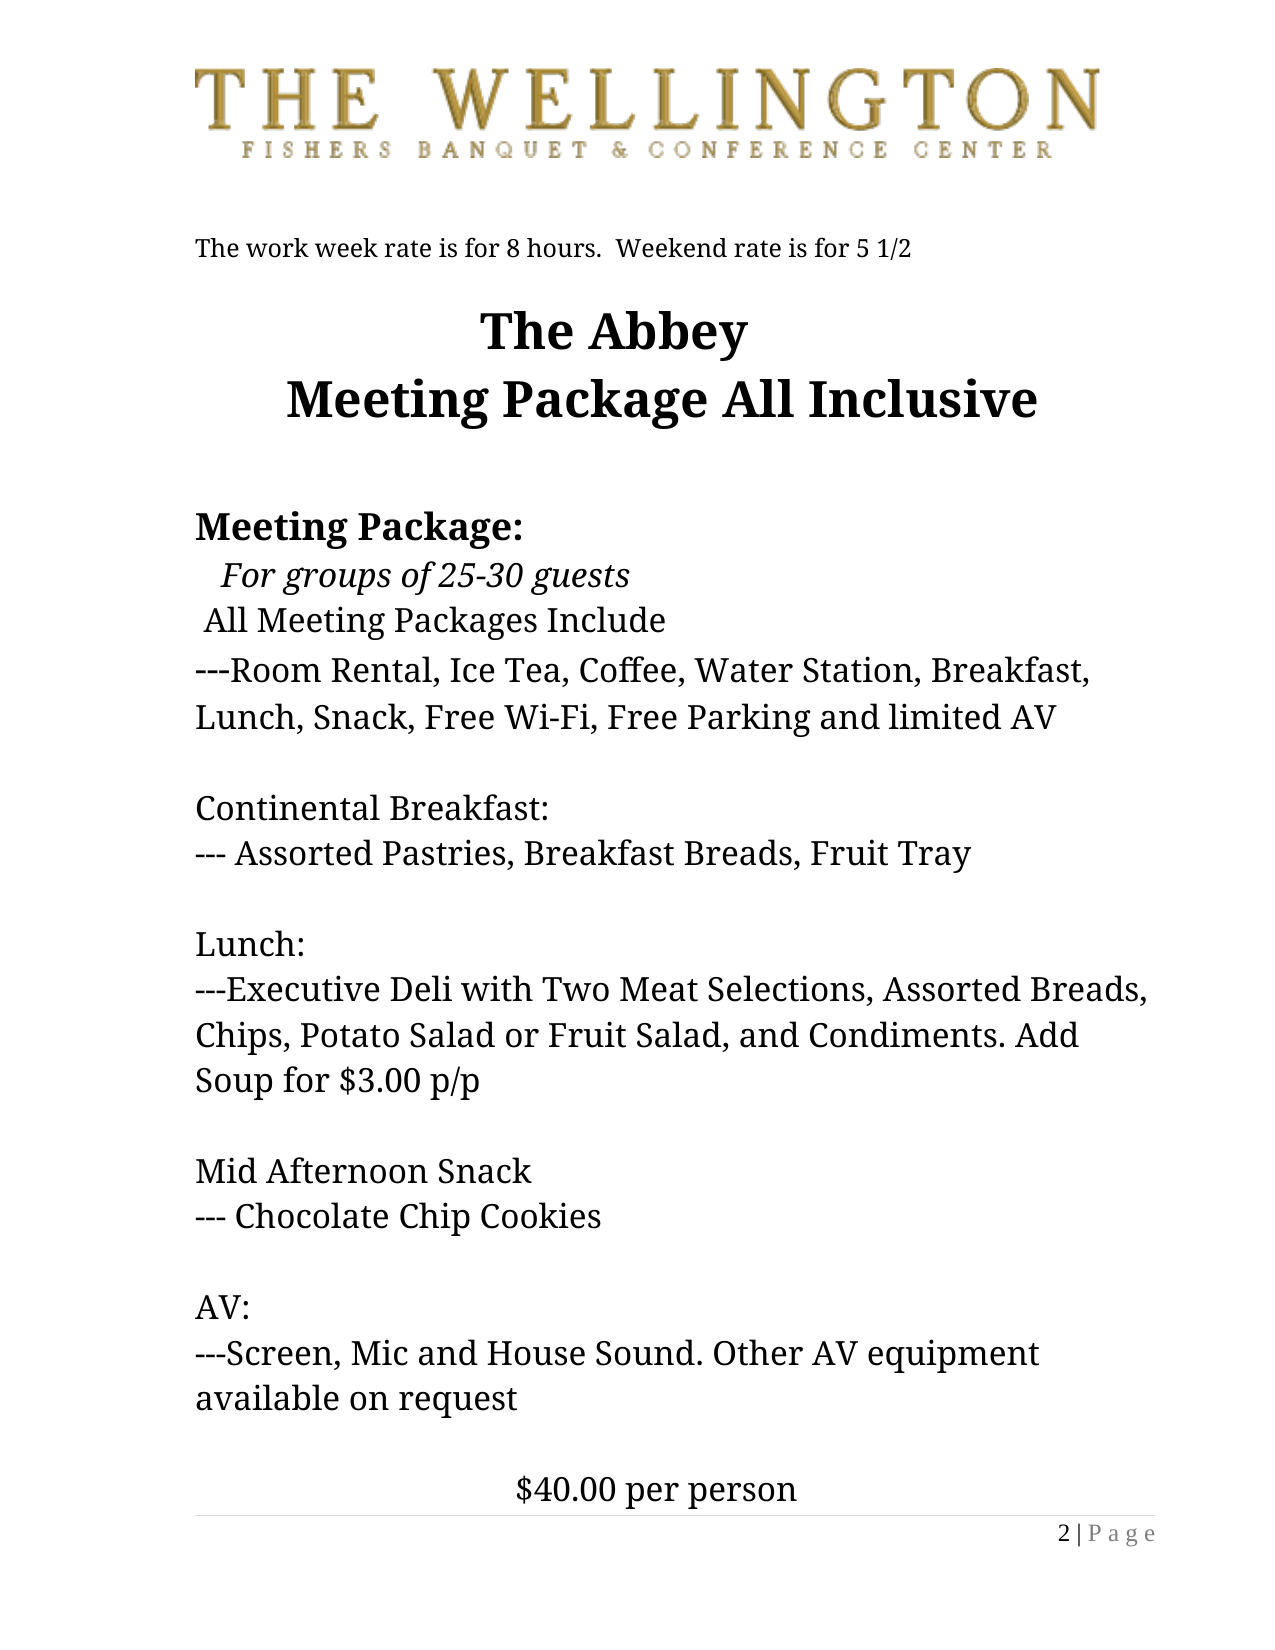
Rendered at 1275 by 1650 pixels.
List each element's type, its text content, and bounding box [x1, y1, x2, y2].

text Mid Afternoon Snack [195, 1148, 1155, 1193]
text The Abbey [195, 296, 1155, 364]
text Continental Breakfast: [195, 784, 1155, 830]
picture [195, 68, 1102, 158]
text Meeting Package All Inclusive [195, 364, 1155, 433]
text ---Executive Deli with Two Meat Selections, Assorted Breads, Chips, Potato Salad or Fruit Salad, and Condiments. Add Soup for $3.00 p/p [195, 966, 1155, 1102]
text For groups of 25-30 guests [195, 552, 1155, 597]
text Meeting Package: [195, 501, 1155, 552]
text --- Assorted Pastries, Breakfast Breads, Fruit Tray [195, 830, 1155, 875]
text The work week rate is for 8 hours. Weekend rate is for 5 1/2 [195, 231, 1155, 265]
text AV: [195, 1284, 1155, 1329]
text Lunch: [195, 921, 1155, 966]
text All Meeting Packages Include [195, 597, 1155, 643]
text --- Chocolate Chip Cookies [195, 1193, 1155, 1239]
text $40.00 per person [195, 1466, 1155, 1511]
text ---Screen, Mic and House Sound. Other AV equipment available on request [195, 1329, 1155, 1420]
text ---Room Rental, Ice Tea, Coffee, Water Station, Breakfast, Lunch, Snack, Free Wi-Fi, Free Parking and limited AV [195, 643, 1155, 739]
